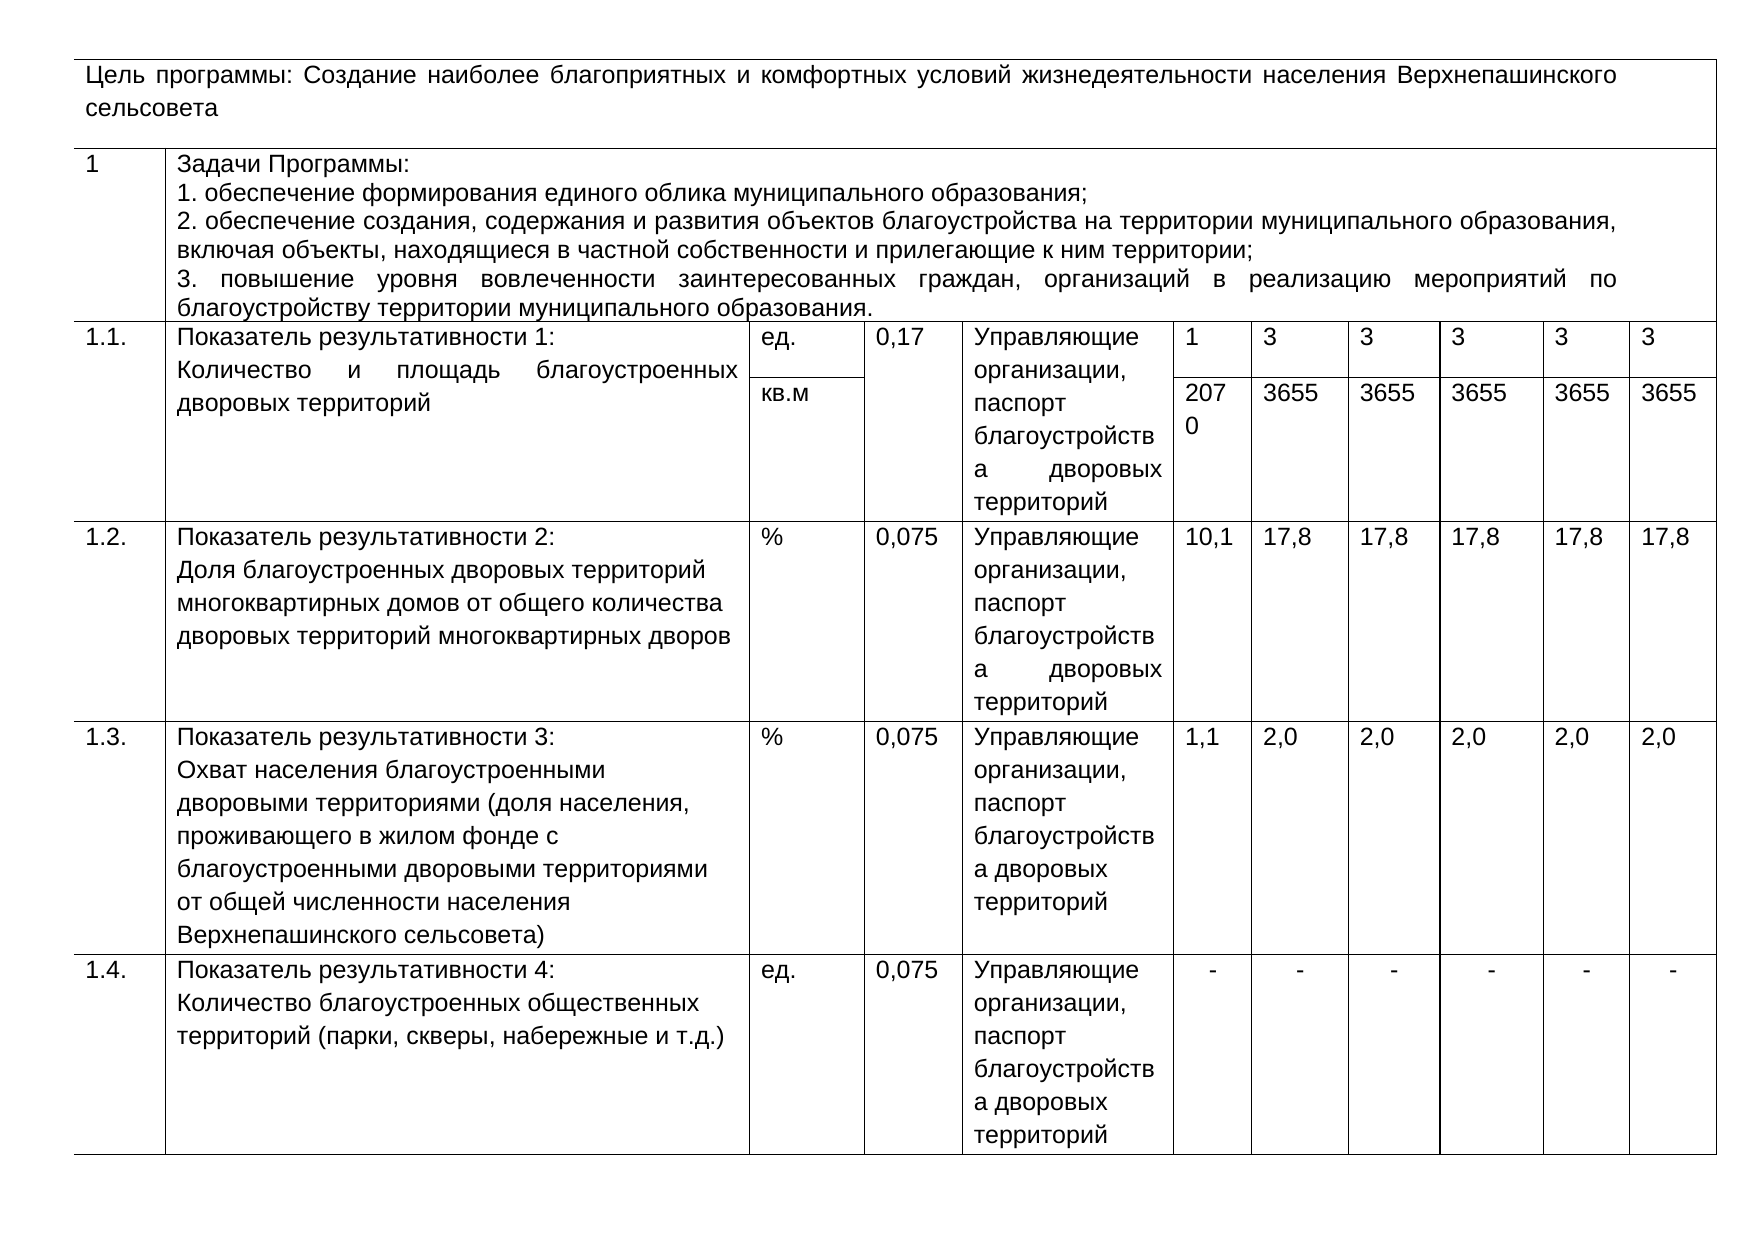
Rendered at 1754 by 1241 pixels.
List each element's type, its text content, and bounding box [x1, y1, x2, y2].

table_cell 2,0 [1630, 722, 1716, 954]
table_cell 1,1 [1174, 722, 1251, 954]
table_cell Цель программы: Создание наиболее благоприятных и комфортных условий жизнедеятельности населения Верхнепашинского сельсовета [74, 60, 1630, 148]
table_cell Управляющие организации, паспорт благоустройства дворовых территорий [963, 955, 1173, 1154]
table_cell 3655 [1349, 378, 1439, 521]
table_cell 17,8 [1441, 522, 1543, 721]
table_cell 0,075 [865, 722, 962, 954]
table_cell Показатель результативности 1: Количество и площадь благоустроенных дворовых территорий [166, 322, 749, 521]
table_cell Управляющие организации, паспорт благоустройства дворовых территорий [963, 522, 1173, 721]
table_cell - [1174, 955, 1251, 1154]
table_cell 3 [1630, 322, 1716, 377]
table_cell 1.1. [74, 322, 165, 521]
table_cell - [1544, 955, 1629, 1154]
table_cell 2,0 [1441, 722, 1543, 954]
table_cell 0,075 [865, 522, 962, 721]
table_cell 1.3. [74, 722, 165, 954]
table_cell Показатель результативности 3: Охват населения благоустроенными дворовыми территориями (доля населения, проживающего в жилом фонде с благоустроенными дворовыми территориями от общей численности населения Верхнепашинского сельсовета) [166, 722, 749, 954]
table_cell Задачи Программы: 1. обеспечение формирования единого облика муниципального образования; 2. обеспечение создания, содержания и развития объектов благоустройства на территории муниципального образования, включая объекты, находящиеся в частной собственности и прилегающие к ним территории; 3. повышение уровня вовлеченности заинтересованных граждан, организаций в реализацию мероприятий по благоустройству территории муниципального образования. [166, 149, 1630, 321]
table_cell 1.2. [74, 522, 165, 721]
table_cell кв.м [750, 378, 864, 521]
table_cell Управляющие организации, паспорт благоустройства дворовых территорий [963, 322, 1173, 521]
table_cell Управляющие организации, паспорт благоустройства дворовых территорий [963, 722, 1173, 954]
table_cell 0,075 [865, 955, 962, 1154]
table_cell ед. [750, 955, 864, 1154]
table_cell 3655 [1544, 378, 1629, 521]
table_cell 1.4. [74, 955, 165, 1154]
table_cell Показатель результативности 2: Доля благоустроенных дворовых территорий многоквартирных домов от общего количества дворовых территорий многоквартирных дворов [166, 522, 749, 721]
table_cell 10,1 [1174, 522, 1251, 721]
table_cell 1 [1174, 322, 1251, 377]
table_cell - [1252, 955, 1348, 1154]
table_cell Показатель результативности 4: Количество благоустроенных общественных территорий (парки, скверы, набережные и т.д.) [166, 955, 749, 1154]
table_cell % [750, 722, 864, 954]
table_cell 1 [74, 149, 165, 321]
table_cell ед. [750, 322, 864, 377]
table_cell 2,0 [1252, 722, 1348, 954]
table_cell 17,8 [1630, 522, 1716, 721]
table_cell 3655 [1630, 378, 1716, 521]
table_cell 3655 [1252, 378, 1348, 521]
table_cell 3 [1441, 322, 1543, 377]
table_cell 3 [1349, 322, 1439, 377]
table_cell [1630, 149, 1716, 321]
table_cell [1630, 60, 1716, 148]
table_cell - [1349, 955, 1439, 1154]
table_cell % [750, 522, 864, 721]
table_cell 2070 [1174, 378, 1251, 521]
table_cell 3 [1252, 322, 1348, 377]
table_cell 17,8 [1252, 522, 1348, 721]
table_cell 17,8 [1544, 522, 1629, 721]
table_cell - [1630, 955, 1716, 1154]
table_cell 0,17 [865, 322, 962, 521]
table_cell 3 [1544, 322, 1629, 377]
table_cell 2,0 [1544, 722, 1629, 954]
table_cell 3655 [1441, 378, 1543, 521]
table_cell 17,8 [1349, 522, 1439, 721]
table_cell - [1441, 955, 1543, 1154]
table_cell 2,0 [1349, 722, 1439, 954]
